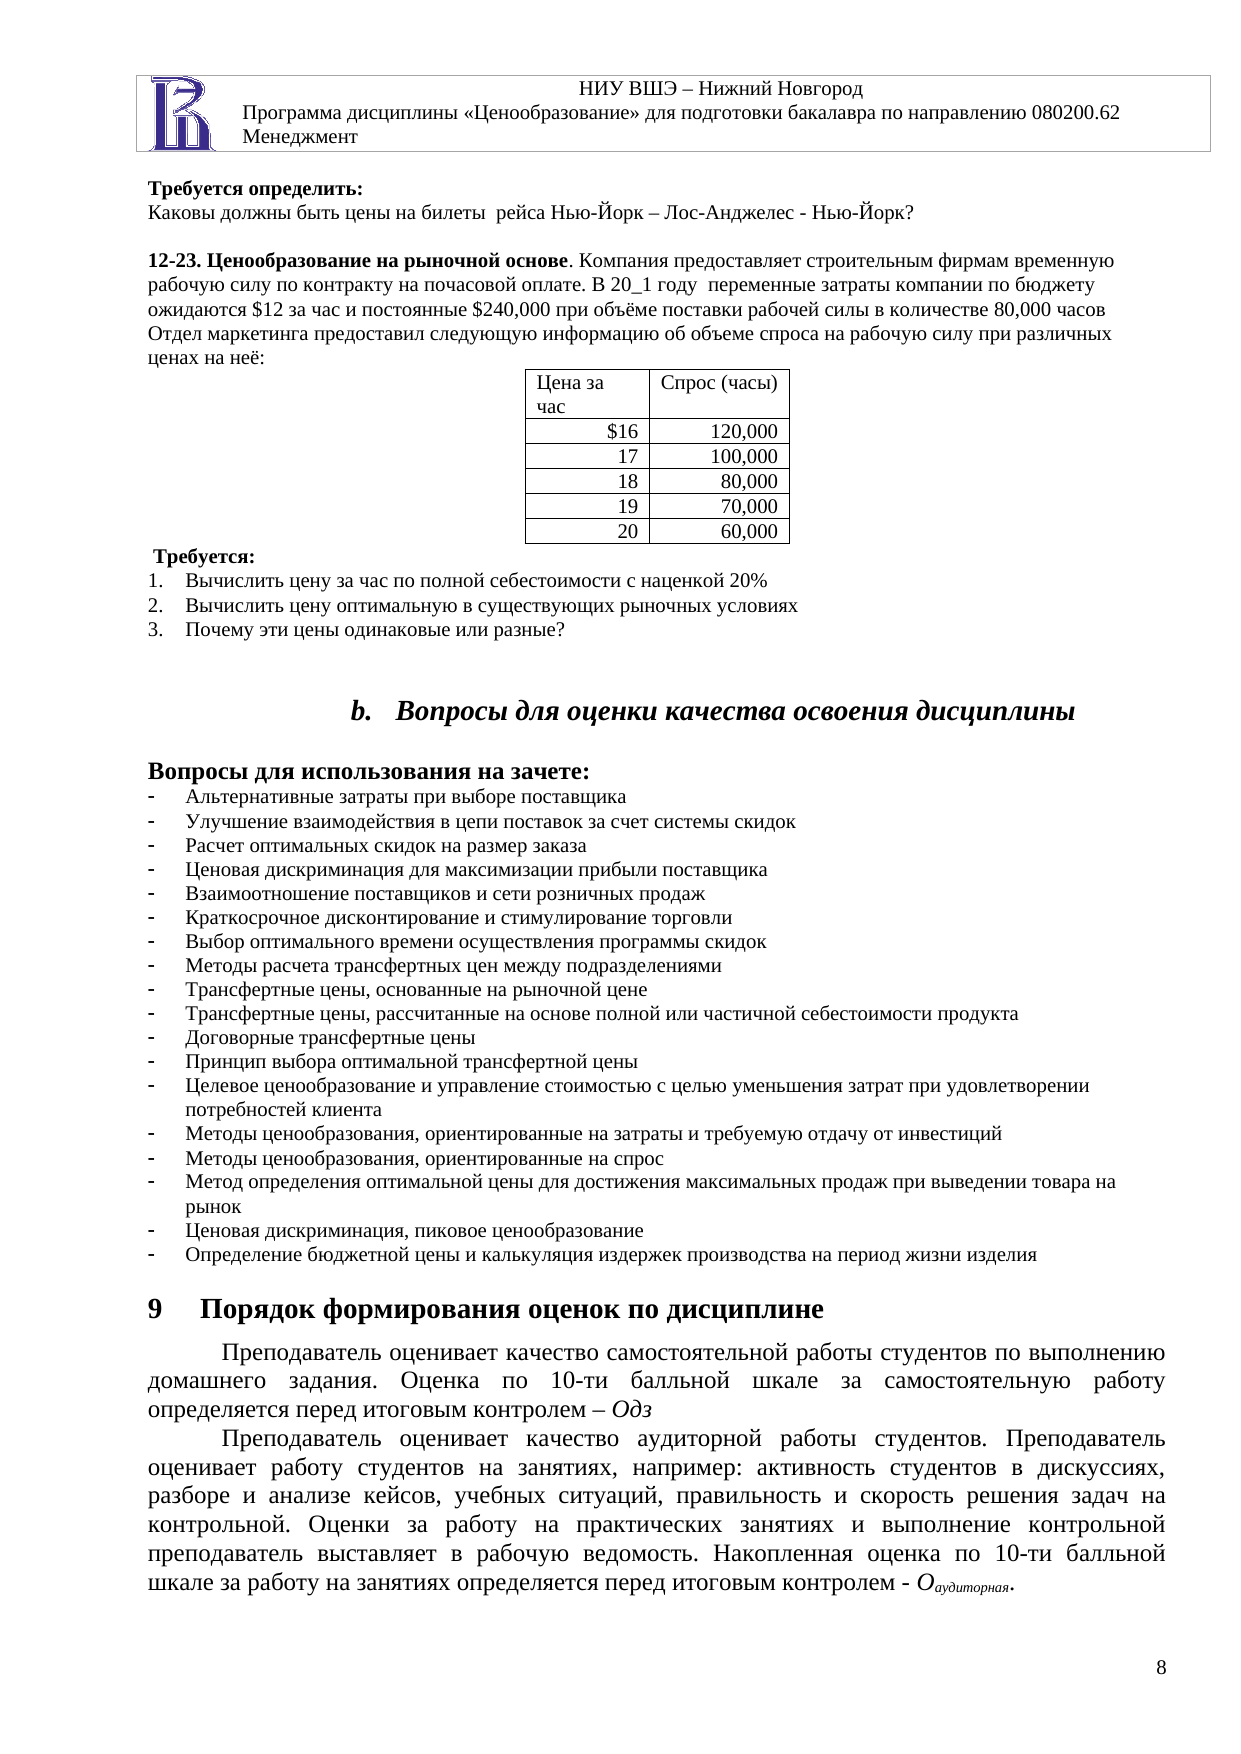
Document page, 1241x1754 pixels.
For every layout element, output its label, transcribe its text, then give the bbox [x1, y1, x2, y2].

list Почему эти цены одинаковые или разные? [148, 617, 1167, 641]
list Вычислить цену оптимальную в существующих рыночных условиях [148, 592, 1167, 617]
list Трансфертные цены, основанные на рыночной цене [148, 977, 1167, 1001]
table_cell 18 [526, 469, 649, 493]
list Ценовая дискриминация для максимизации прибыли поставщика [148, 857, 1167, 881]
list Взаимоотношение поставщиков и сети розничных продаж [148, 881, 1167, 905]
text Каковы должны быть цены на билеты рейса Нью-Йорк – Лос-Анджелес - Нью-Йорк? [148, 200, 1167, 224]
table_cell 120,000 [650, 419, 789, 443]
text Преподаватель оценивает качество аудиторной работы студентов. Преподаватель оценивает работу студентов на занятиях, например: активность студентов в дискуссиях, разборе и анализе кейсов, учебных ситуаций, правильность и скорость решения задач на контрольной. Оценки за работу на практических занятиях и выполнение контрольной преподаватель выставляет в рабочую ведомость. Накопленная оценка по 10-ти балльной шкале за работу на занятиях определяется перед итоговым контролем - Оаудиторная. [148, 1423, 1167, 1596]
text Вопросы для использования на зачете: [148, 756, 1167, 784]
table_cell 19 [526, 494, 649, 518]
list Ценовая дискриминация, пиковое ценообразование [148, 1218, 1167, 1242]
subtitle Вопросы для оценки качества освоения дисциплины [260, 693, 1167, 727]
list Методы расчета трансфертных цен между подразделениями [148, 953, 1167, 977]
list Целевое ценообразование и управление стоимостью с целью уменьшения затрат при удовлетворении потребностей клиента [148, 1073, 1167, 1121]
list Вычислить цену за час по полной себестоимости с наценкой 20% [148, 568, 1167, 592]
table_cell 20 [526, 519, 649, 543]
list Определение бюджетной цены и калькуляция издержек производства на период жизни изделия [148, 1242, 1167, 1266]
table_header Цена за час [526, 370, 649, 418]
list Улучшение взаимодействия в цепи поставок за счет системы скидок [148, 808, 1167, 833]
list Краткосрочное дисконтирование и стимулирование торговли [148, 905, 1167, 929]
list Трансфертные цены, рассчитанные на основе полной или частичной себестоимости продукта [148, 1001, 1167, 1025]
text Требуется определить: [148, 176, 1167, 200]
text Преподаватель оценивает качество самостоятельной работы студентов по выполнению домашнего задания. Оценка по 10-ти балльной шкале за самостоятельную работу определяется перед итоговым контролем – Одз [148, 1337, 1167, 1423]
list Альтернативные затраты при выборе поставщика [148, 784, 1167, 808]
table_cell 60,000 [650, 519, 789, 543]
picture [147, 76, 217, 151]
list Принцип выбора оптимальной трансфертной цены [148, 1049, 1167, 1073]
table_cell $16 [526, 419, 649, 443]
table_cell 80,000 [650, 469, 789, 493]
list Методы ценообразования, ориентированные на затраты и требуемую отдачу от инвестиций [148, 1121, 1167, 1145]
table_header Спрос (часы) [650, 370, 789, 418]
list Методы ценообразования, ориентированные на спрос [148, 1145, 1167, 1169]
text Требуется: [148, 544, 1167, 568]
list Договорные трансфертные цены [148, 1025, 1167, 1049]
list Метод определения оптимальной цены для достижения максимальных продаж при выведении товара на рынок [148, 1169, 1167, 1218]
list Выбор оптимального времени осуществления программы скидок [148, 929, 1167, 953]
list Расчет оптимальных скидок на размер заказа [148, 833, 1167, 857]
table_cell 100,000 [650, 444, 789, 468]
text Отдел маркетинга предоставил следующую информацию об объеме спроса на рабочую силу при различных ценах на неё: [148, 321, 1167, 369]
subtitle Порядок формирования оценок по дисциплине [148, 1291, 1167, 1324]
text 12-23. Ценообразование на рыночной основе. Компания предоставляет строительным фирмам временную рабочую силу по контракту на почасовой оплате. В 20_1 году переменные затраты компании по бюджету ожидаются $12 за час и постоянные $240,000 при объёме поставки рабочей силы в количестве 80,000 часов [148, 248, 1167, 321]
table_cell 70,000 [650, 494, 789, 518]
table_cell 17 [526, 444, 649, 468]
